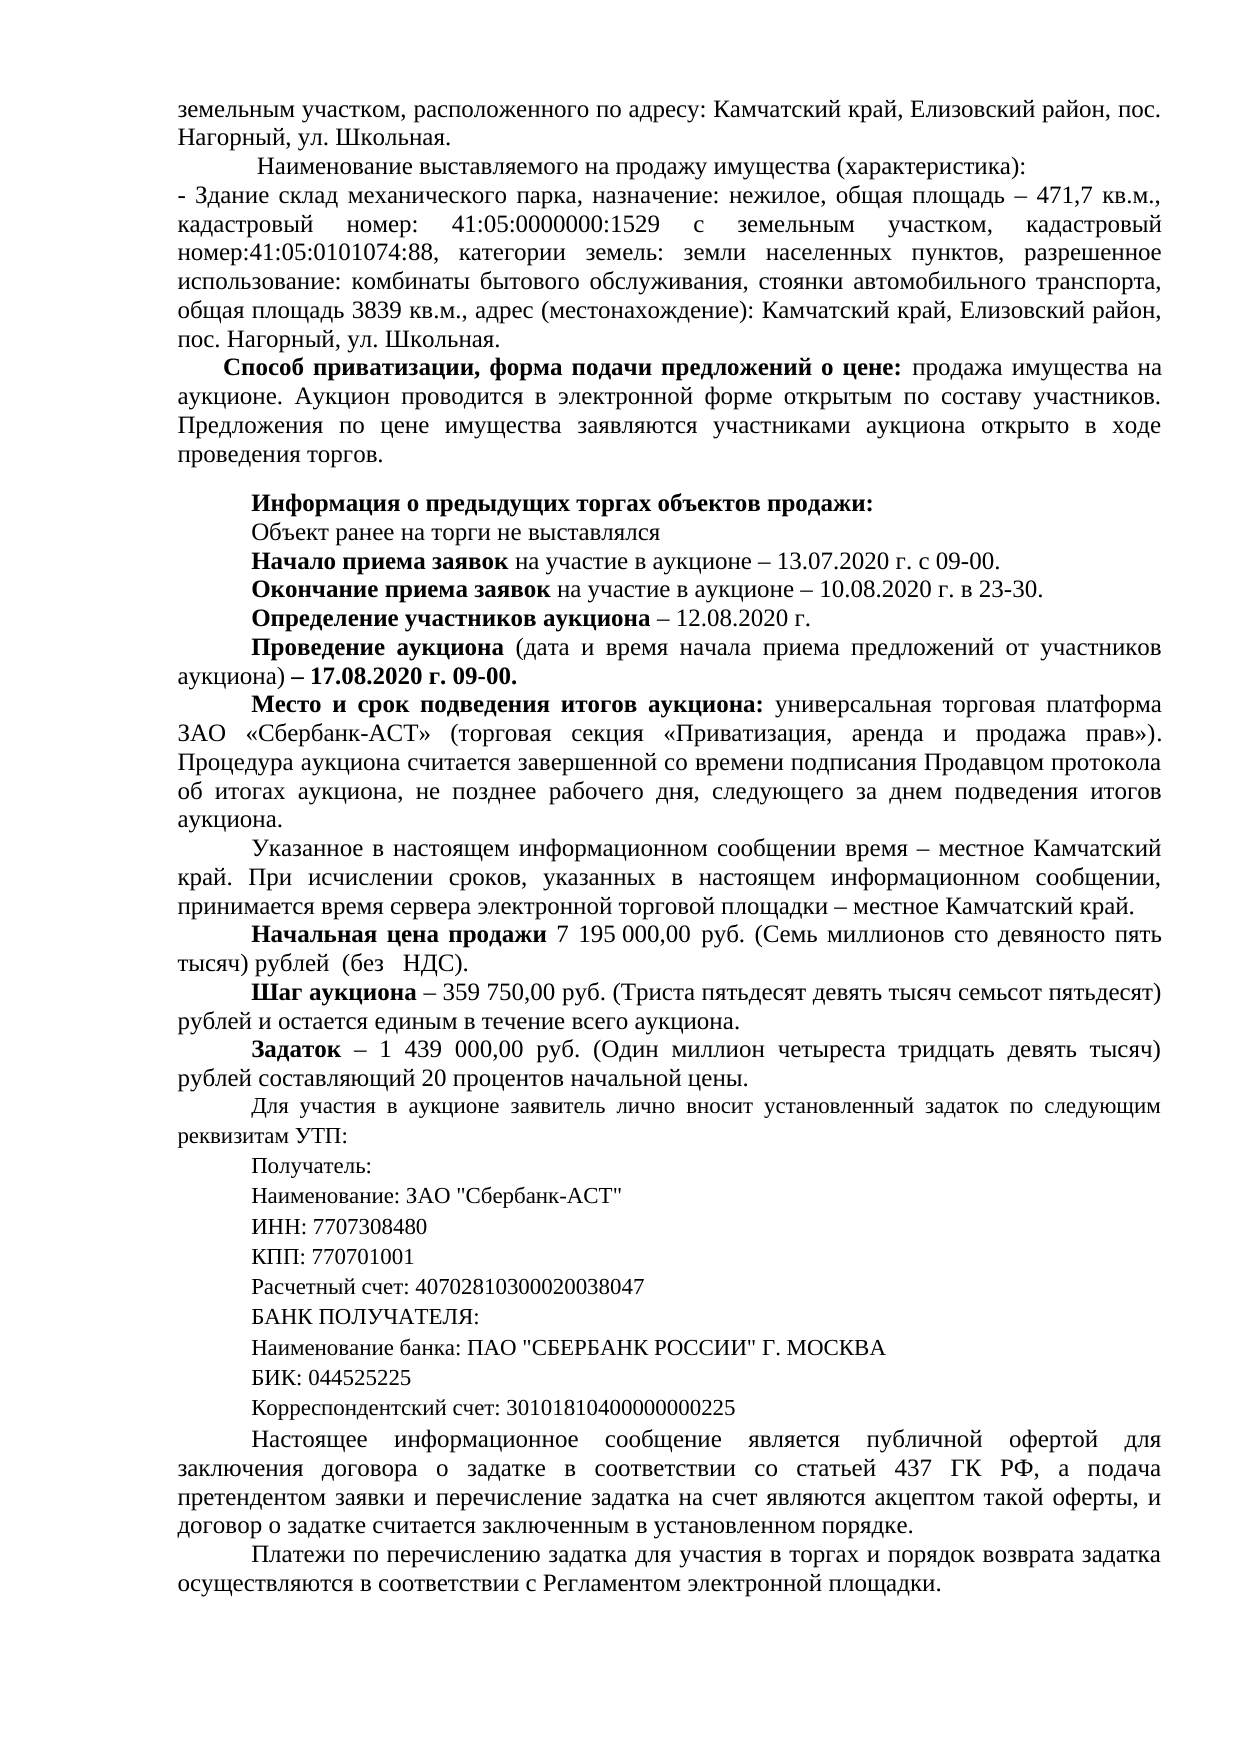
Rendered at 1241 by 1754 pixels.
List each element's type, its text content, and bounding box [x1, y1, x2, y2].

text Объект ранее на торги не выставлялся [177, 517, 1162, 546]
text Шаг аукциона – 359 750,00 руб. (Триста пятьдесят девять тысяч семьсот пятьдесят) рублей и остается единым в течение всего аукциона. [177, 977, 1162, 1034]
text ИНН: 7707308480 [177, 1213, 1162, 1239]
text Начальная цена продажи 7 195 000,00 руб. (Семь миллионов сто девяносто пять тысяч) рублей (без НДС). [177, 919, 1162, 977]
text Расчетный счет: 40702810300020038047 [177, 1273, 1162, 1299]
text Наименование банка: ПАО "СБЕРБАНК РОССИИ" Г. МОСКВА [177, 1334, 1162, 1360]
text Информация о предыдущих торгах объектов продажи: [177, 488, 1162, 517]
text БИК: 044525225 [177, 1364, 1162, 1390]
text Окончание приема заявок на участие в аукционе – 10.08.2020 г. в 23-30. [177, 574, 1162, 603]
text Получатель: [177, 1152, 1162, 1179]
text Наименование выставляемого на продажу имущества (характеристика): [177, 151, 1162, 180]
text БАНК ПОЛУЧАТЕЛЯ: [177, 1303, 1162, 1330]
text Определение участников аукциона – 12.08.2020 г. [177, 603, 1162, 632]
text Корреспондентский счет: 30101810400000000225 [177, 1394, 1162, 1420]
text Способ приватизации, форма подачи предложений о цене: продажа имущества на аукционе. Аукцион проводится в электронной форме открытым по составу участников. Предложения по цене имущества заявляются участниками аукциона открыто в ходе проведения торгов. [177, 352, 1162, 467]
text Начало приема заявок на участие в аукционе – 13.07.2020 г. с 09-00. [177, 546, 1162, 574]
text Наименование: ЗАО "Сбербанк-АСТ" [177, 1183, 1162, 1209]
text Платежи по перечислению задатка для участия в торгах и порядок возврата задатка осуществляются в соответствии с Регламентом электронной площадки. [177, 1539, 1162, 1597]
text Для участия в аукционе заявитель лично вносит установленный задаток по следующим реквизитам УТП: [177, 1092, 1162, 1148]
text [177, 94, 1162, 151]
text Настоящее информационное сообщение является публичной офертой для заключения договора о задатке в соответствии со статьей 437 ГК РФ, а подача претендентом заявки и перечисление задатка на счет являются акцептом такой оферты, и договор о задатке считается заключенным в установленном порядке. [177, 1424, 1162, 1539]
text Проведение аукциона (дата и время начала приема предложений от участников аукциона) – 17.08.2020 г. 09-00. [177, 632, 1162, 689]
text Указанное в настоящем информационном сообщении время – местное Камчатский край. При исчислении сроков, указанных в настоящем информационном сообщении, принимается время сервера электронной торговой площадки – местное Камчатский край. [177, 833, 1162, 919]
text КПП: 770701001 [177, 1243, 1162, 1269]
text Место и срок подведения итогов аукциона: универсальная торговая платформа ЗАО «Сбербанк-АСТ» (торговая секция «Приватизация, аренда и продажа прав»). Процедура аукциона считается завершенной со времени подписания Продавцом протокола об итогах аукциона, не позднее рабочего дня, следующего за днем подведения итогов аукциона. [177, 689, 1162, 833]
text Задаток – 1 439 000,00 руб. (Один миллион четыреста тридцать девять тысяч) рублей составляющий 20 процентов начальной цены. [177, 1034, 1162, 1092]
text - Здание склад механического парка, назначение: нежилое, общая площадь – 471,7 кв.м., кадастровый номер: 41:05:0000000:1529 с земельным участком, кадастровый номер:41:05:0101074:88, категории земель: земли населенных пунктов, разрешенное использование: комбинаты бытового обслуживания, стоянки автомобильного транспорта, общая площадь 3839 кв.м., адрес (местонахождение): Камчатский край, Елизовский район, пос. Нагорный, ул. Школьная. [177, 180, 1162, 352]
